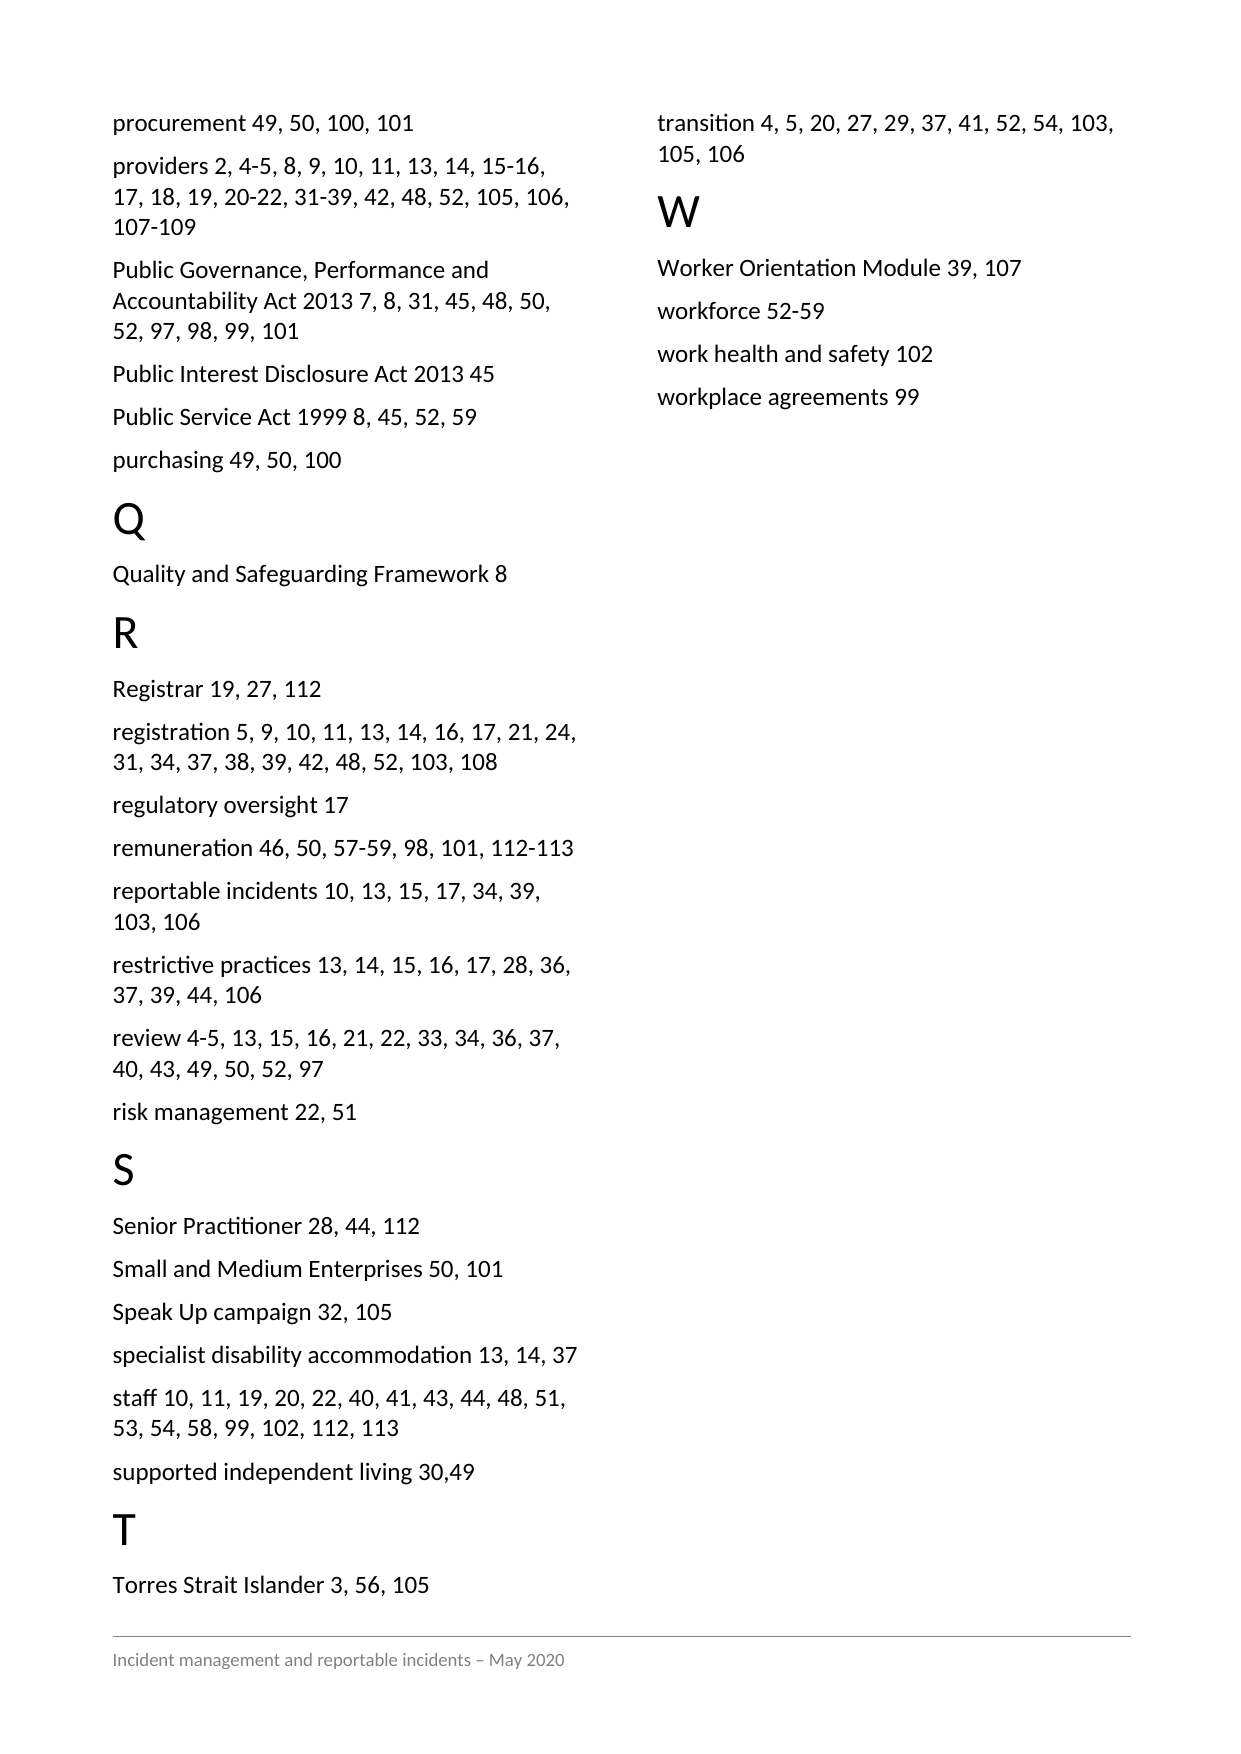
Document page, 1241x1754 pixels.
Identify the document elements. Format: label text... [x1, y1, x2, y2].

text Torres Strait Islander 3, 56, 105 [112, 1570, 583, 1600]
text Small and Medium Enterprises 50, 101 [112, 1253, 583, 1283]
text transition 4, 5, 20, 27, 29, 37, 41, 52, 54, 103, 105, 106 [657, 107, 1128, 168]
text providers 2, 4-5, 8, 9, 10, 11, 13, 14, 15-16, 17, 18, 19, 20-22, 31-39, 42, 48, 52, 105, 106, 107-109 [112, 150, 583, 242]
text remuneration 46, 50, 57-59, 98, 101, 112-113 [112, 832, 583, 863]
text workforce 52-59 [657, 295, 1128, 326]
text reportable incidents 10, 13, 15, 17, 34, 39, 103, 106 [112, 875, 583, 936]
text work health and safety 102 [657, 338, 1128, 368]
text Speak Up campaign 32, 105 [112, 1296, 583, 1327]
text registration 5, 9, 10, 11, 13, 14, 16, 17, 21, 24, 31, 34, 37, 38, 39, 42, 48, 52, 103, 108 [112, 716, 583, 777]
text review 4-5, 13, 15, 16, 21, 22, 33, 34, 36, 37, 40, 43, 49, 50, 52, 97 [112, 1022, 583, 1083]
subtitle T [112, 1499, 587, 1557]
text Registrar 19, 27, 112 [112, 673, 583, 703]
text Public Service Act 1999 8, 45, 52, 59 [112, 402, 583, 432]
text Public Governance, Performance and Accountability Act 2013 7, 8, 31, 45, 48, 50, 52, 97, 98, 99, 101 [112, 254, 583, 346]
subtitle R [112, 602, 587, 660]
text regulatory oversight 17 [112, 789, 583, 820]
subtitle Q [112, 488, 587, 546]
text Public Interest Disclosure Act 2013 45 [112, 358, 583, 389]
text staff 10, 11, 19, 20, 22, 40, 41, 43, 44, 48, 51, 53, 54, 58, 99, 102, 112, 113 [112, 1382, 583, 1443]
text purchasing 49, 50, 100 [112, 444, 583, 475]
text Quality and Safeguarding Framework 8 [112, 559, 583, 589]
text Worker Orientation Module 39, 107 [657, 252, 1128, 282]
text specialist disability accommodation 13, 14, 37 [112, 1339, 583, 1369]
subtitle S [112, 1139, 587, 1197]
text risk management 22, 51 [112, 1096, 583, 1126]
text workplace agreements 99 [657, 381, 1128, 412]
text Senior Practitioner 28, 44, 112 [112, 1210, 583, 1241]
text procurement 49, 50, 100, 101 [112, 107, 583, 138]
text supported independent living 30,49 [112, 1456, 583, 1486]
subtitle W [657, 181, 1131, 239]
text restrictive practices 13, 14, 15, 16, 17, 28, 36, 37, 39, 44, 106 [112, 949, 583, 1010]
